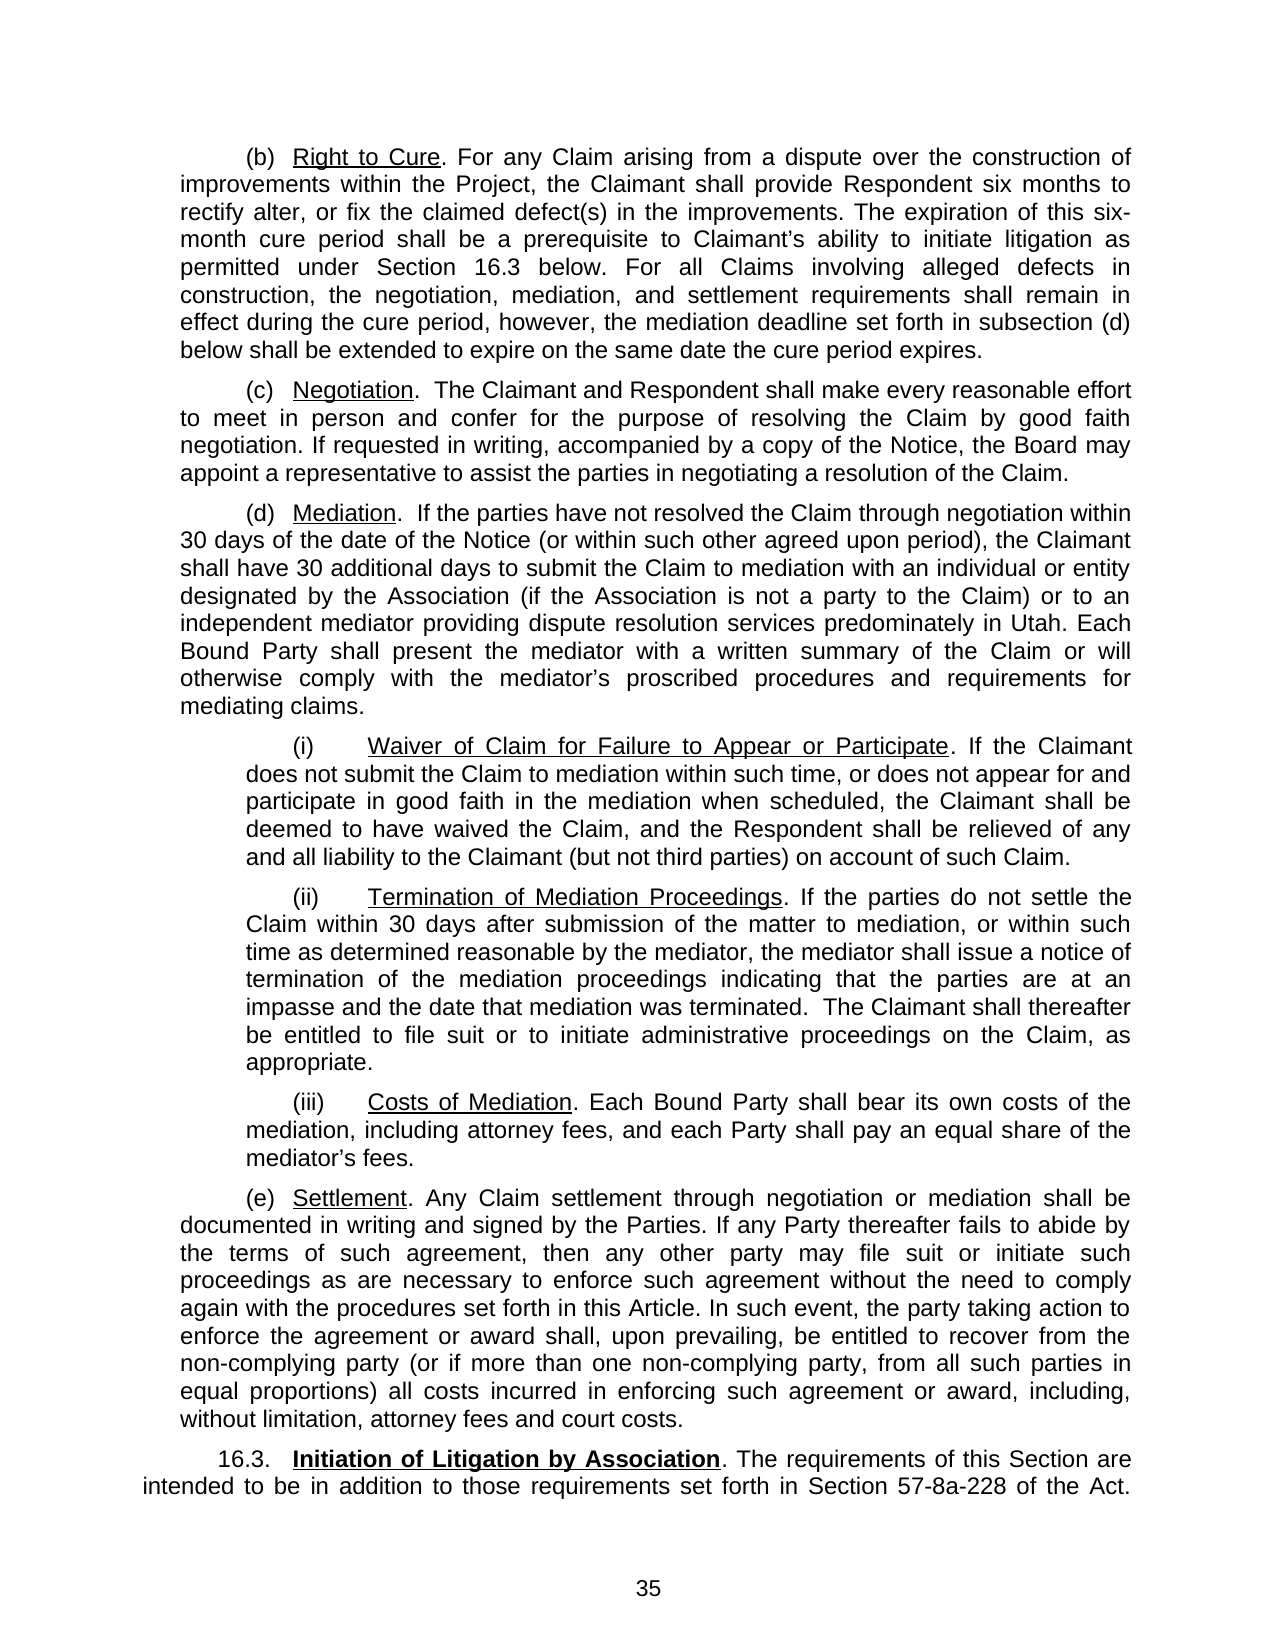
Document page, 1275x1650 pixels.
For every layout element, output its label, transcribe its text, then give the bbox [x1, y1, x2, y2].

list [142, 1444, 1132, 1500]
subtitle Settlement. Any Claim settlement through negotiation or mediation shall be documented in writing and signed by the Parties. If any Party thereafter fails to abide by the terms of such agreement, then any other party may file suit or initiate such proceedings as are necessary to enforce such agreement without the need to comply again with the procedures set forth in this Article. In such event, the party taking action to enforce the agreement or award shall, upon prevailing, be entitled to recover from the non-complying party (or if more than one non-complying party, from all such parties in equal proportions) all costs incurred in enforcing such agreement or award, including, without limitation, attorney fees and court costs. [180, 1184, 1132, 1432]
subtitle Costs of Mediation. Each Bound Party shall bear its own costs of the mediation, including attorney fees, and each Party shall pay an equal share of the mediator’s fees. [246, 1088, 1132, 1171]
subtitle Waiver of Claim for Failure to Appear or Participate. If the Claimant does not submit the Claim to mediation within such time, or does not appear for and participate in good faith in the mediation when scheduled, the Claimant shall be deemed to have waived the Claim, and the Respondent shall be relieved of any and all liability to the Claimant (but not third parties) on account of such Claim. [246, 732, 1132, 870]
subtitle Right to Cure. For any Claim arising from a dispute over the construction of improvements within the Project, the Claimant shall provide Respondent six months to rectify alter, or fix the claimed defect(s) in the improvements. The expiration of this six-month cure period shall be a prerequisite to Claimant’s ability to initiate litigation as permitted under Section 16.3 below. For all Claims involving alleged defects in construction, the negotiation, mediation, and settlement requirements shall remain in effect during the cure period, however, the mediation deadline set forth in subsection (d) below shall be extended to expire on the same date the cure period expires. [180, 142, 1132, 363]
subtitle Termination of Mediation Proceedings. If the parties do not settle the Claim within 30 days after submission of the matter to mediation, or within such time as determined reasonable by the mediator, the mediator shall issue a notice of termination of the mediation proceedings indicating that the parties are at an impasse and the date that mediation was terminated. The Claimant shall thereafter be entitled to file suit or to initiate administrative proceedings on the Claim, as appropriate. [246, 883, 1132, 1076]
subtitle Mediation. If the parties have not resolved the Claim through negotiation within 30 days of the date of the Notice (or within such other agreed upon period), the Claimant shall have 30 additional days to submit the Claim to mediation with an individual or entity designated by the Association (if the Association is not a party to the Claim) or to an independent mediator providing dispute resolution services predominately in Utah. Each Bound Party shall present the mediator with a written summary of the Claim or will otherwise comply with the mediator’s proscribed procedures and requirements for mediating claims. [180, 499, 1132, 719]
subtitle Negotiation. The Claimant and Respondent shall make every reasonable effort to meet in person and confer for the purpose of resolving the Claim by good faith negotiation. If requested in writing, accompanied by a copy of the Notice, the Board may appoint a representative to assist the parties in negotiating a resolution of the Claim. [180, 376, 1132, 486]
